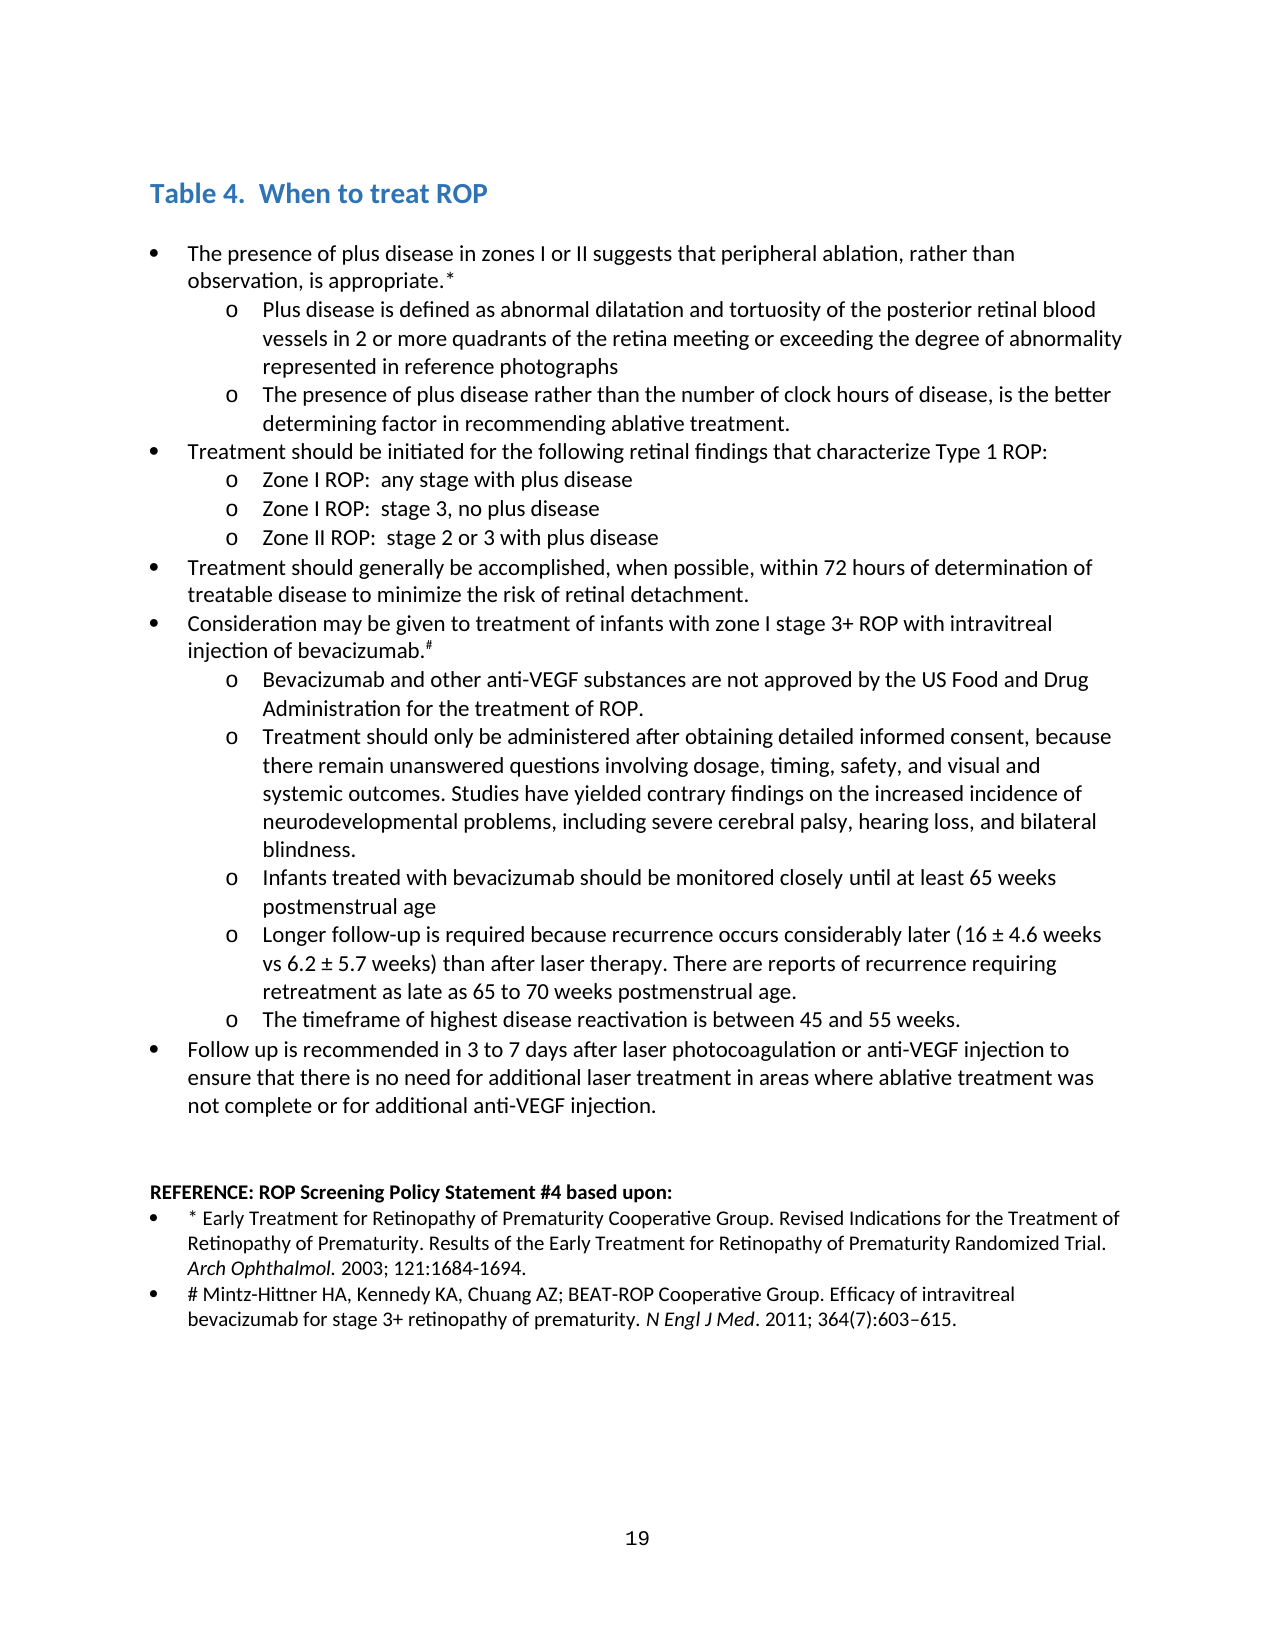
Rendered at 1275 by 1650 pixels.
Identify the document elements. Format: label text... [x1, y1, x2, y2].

list Bevacizumab and other anti-VEGF substances are not approved by the US Food and Drug Administration for the treatment of ROP. [225, 665, 1125, 722]
list Follow up is recommended in 3 to 7 days after laser photocoagulation or anti-VEGF injection to ensure that there is no need for additional laser treatment in areas where ablative treatment was not complete or for additional anti-VEGF injection. [150, 1035, 1125, 1119]
list Treatment should generally be accomplished, when possible, within 72 hours of determination of treatable disease to minimize the risk of retinal detachment. [150, 553, 1125, 609]
list Treatment should be initiated for the following retinal findings that characterize Type 1 ROP: [150, 437, 1125, 465]
list Zone II ROP: stage 2 or 3 with plus disease [225, 523, 1125, 553]
list Zone I ROP: any stage with plus disease [225, 465, 1125, 494]
list Treatment should only be administered after obtaining detailed informed consent, because there remain unanswered questions involving dosage, timing, safety, and visual and systemic outcomes. Studies have yielded contrary findings on the increased incidence of neurodevelopmental problems, including severe cerebral palsy, hearing loss, and bilateral blindness. [225, 722, 1125, 863]
list The presence of plus disease in zones I or II suggests that peripheral ablation, rather than observation, is appropriate.* [150, 239, 1125, 295]
list # Mintz-Hittner HA, Kennedy KA, Chuang AZ; BEAT-ROP Cooperative Group. Efficacy of intravitreal bevacizumab for stage 3+ retinopathy of prematurity. N Engl J Med. 2011; 364(7):603–615. [150, 1281, 1125, 1332]
list Infants treated with bevacizumab should be monitored closely until at least 65 weeks postmenstrual age [225, 863, 1125, 920]
list Zone I ROP: stage 3, no plus disease [225, 494, 1125, 523]
list Plus disease is defined as abnormal dilatation and tortuosity of the posterior retinal blood vessels in 2 or more quadrants of the retina meeting or exceeding the degree of abnormality represented in reference photographs [225, 295, 1125, 380]
text REFERENCE: ROP Screening Policy Statement #4 based upon: [150, 1179, 1125, 1205]
list * Early Treatment for Retinopathy of Prematurity Cooperative Group. Revised Indications for the Treatment of Retinopathy of Prematurity. Results of the Early Treatment for Retinopathy of Prematurity Randomized Trial. Arch Ophthalmol. 2003; 121:1684-1694. [150, 1205, 1125, 1281]
subtitle Table 4. When to treat ROP [150, 175, 1125, 211]
list Consideration may be given to treatment of infants with zone I stage 3+ ROP with intravitreal injection of bevacizumab.# [150, 609, 1125, 665]
list The timeframe of highest disease reactivation is between 45 and 55 weeks. [225, 1006, 1125, 1035]
list The presence of plus disease rather than the number of clock hours of disease, is the better determining factor in recommending ablative treatment. [225, 380, 1125, 437]
list Longer follow-up is required because recurrence occurs considerably later (16 ± 4.6 weeks vs 6.2 ± 5.7 weeks) than after laser therapy. There are reports of recurrence requiring retreatment as late as 65 to 70 weeks postmenstrual age. [225, 920, 1125, 1006]
